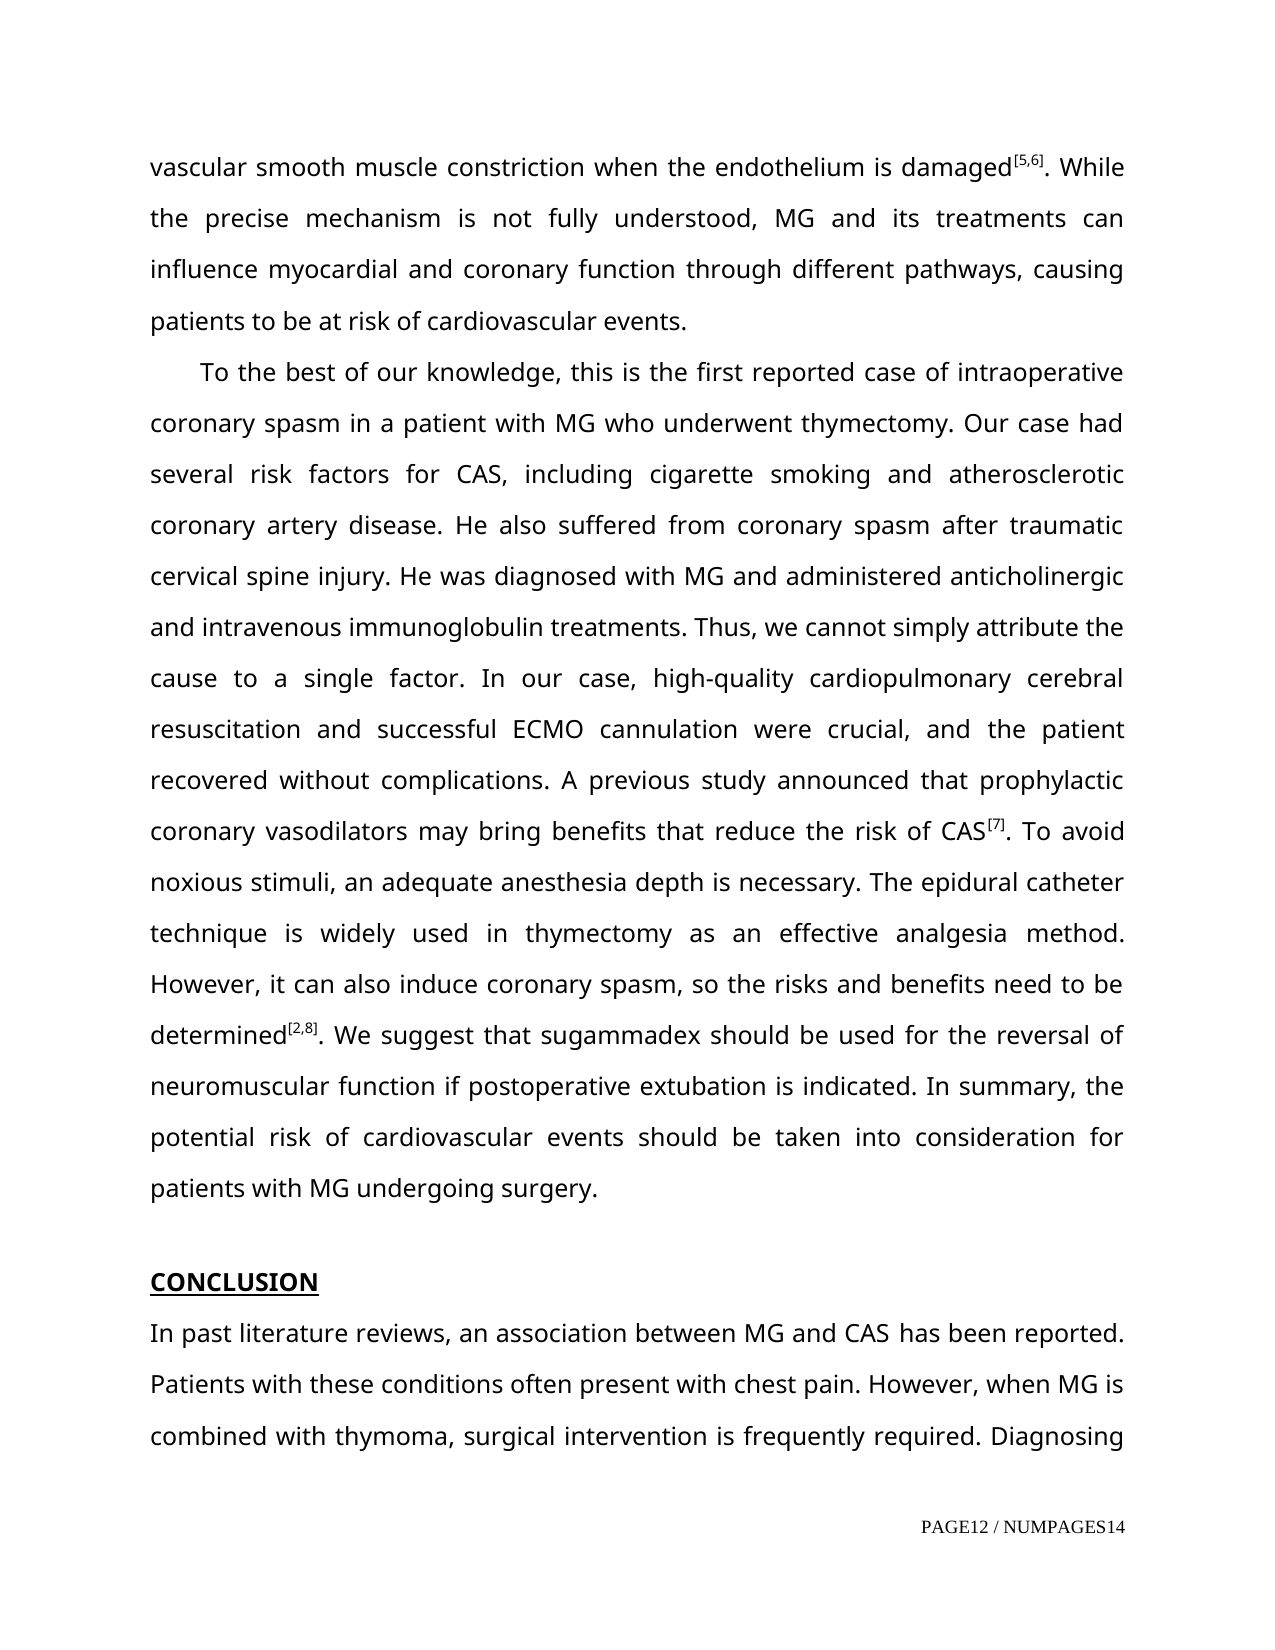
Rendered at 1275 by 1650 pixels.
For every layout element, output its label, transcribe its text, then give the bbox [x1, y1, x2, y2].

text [150, 1316, 1125, 1452]
text CONCLUSION [150, 1265, 1125, 1299]
text To the best of our knowledge, this is the first reported case of intraoperative coronary spasm in a patient with MG who underwent thymectomy. Our case had several risk factors for CAS, including cigarette smoking and atherosclerotic coronary artery disease. He also suffered from coronary spasm after traumatic cervical spine injury. He was diagnosed with MG and administered anticholinergic and intravenous immunoglobulin treatments. Thus, we cannot simply attribute the cause to a single factor. In our case, high-quality cardiopulmonary cerebral resuscitation and successful ECMO cannulation were crucial, and the patient recovered without complications. A previous study announced that prophylactic coronary vasodilators may bring benefits that reduce the risk of CAS[7]. To avoid noxious stimuli, an adequate anesthesia depth is necessary. The epidural catheter technique is widely used in thymectomy as an effective analgesia method. However, it can also induce coronary spasm, so the risks and benefits need to be determined[2,8]. We suggest that sugammadex should be used for the reversal of neuromuscular function if postoperative extubation is indicated. In summary, the potential risk of cardiovascular events should be taken into consideration for patients with MG undergoing surgery. [150, 354, 1125, 1205]
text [150, 150, 1125, 337]
